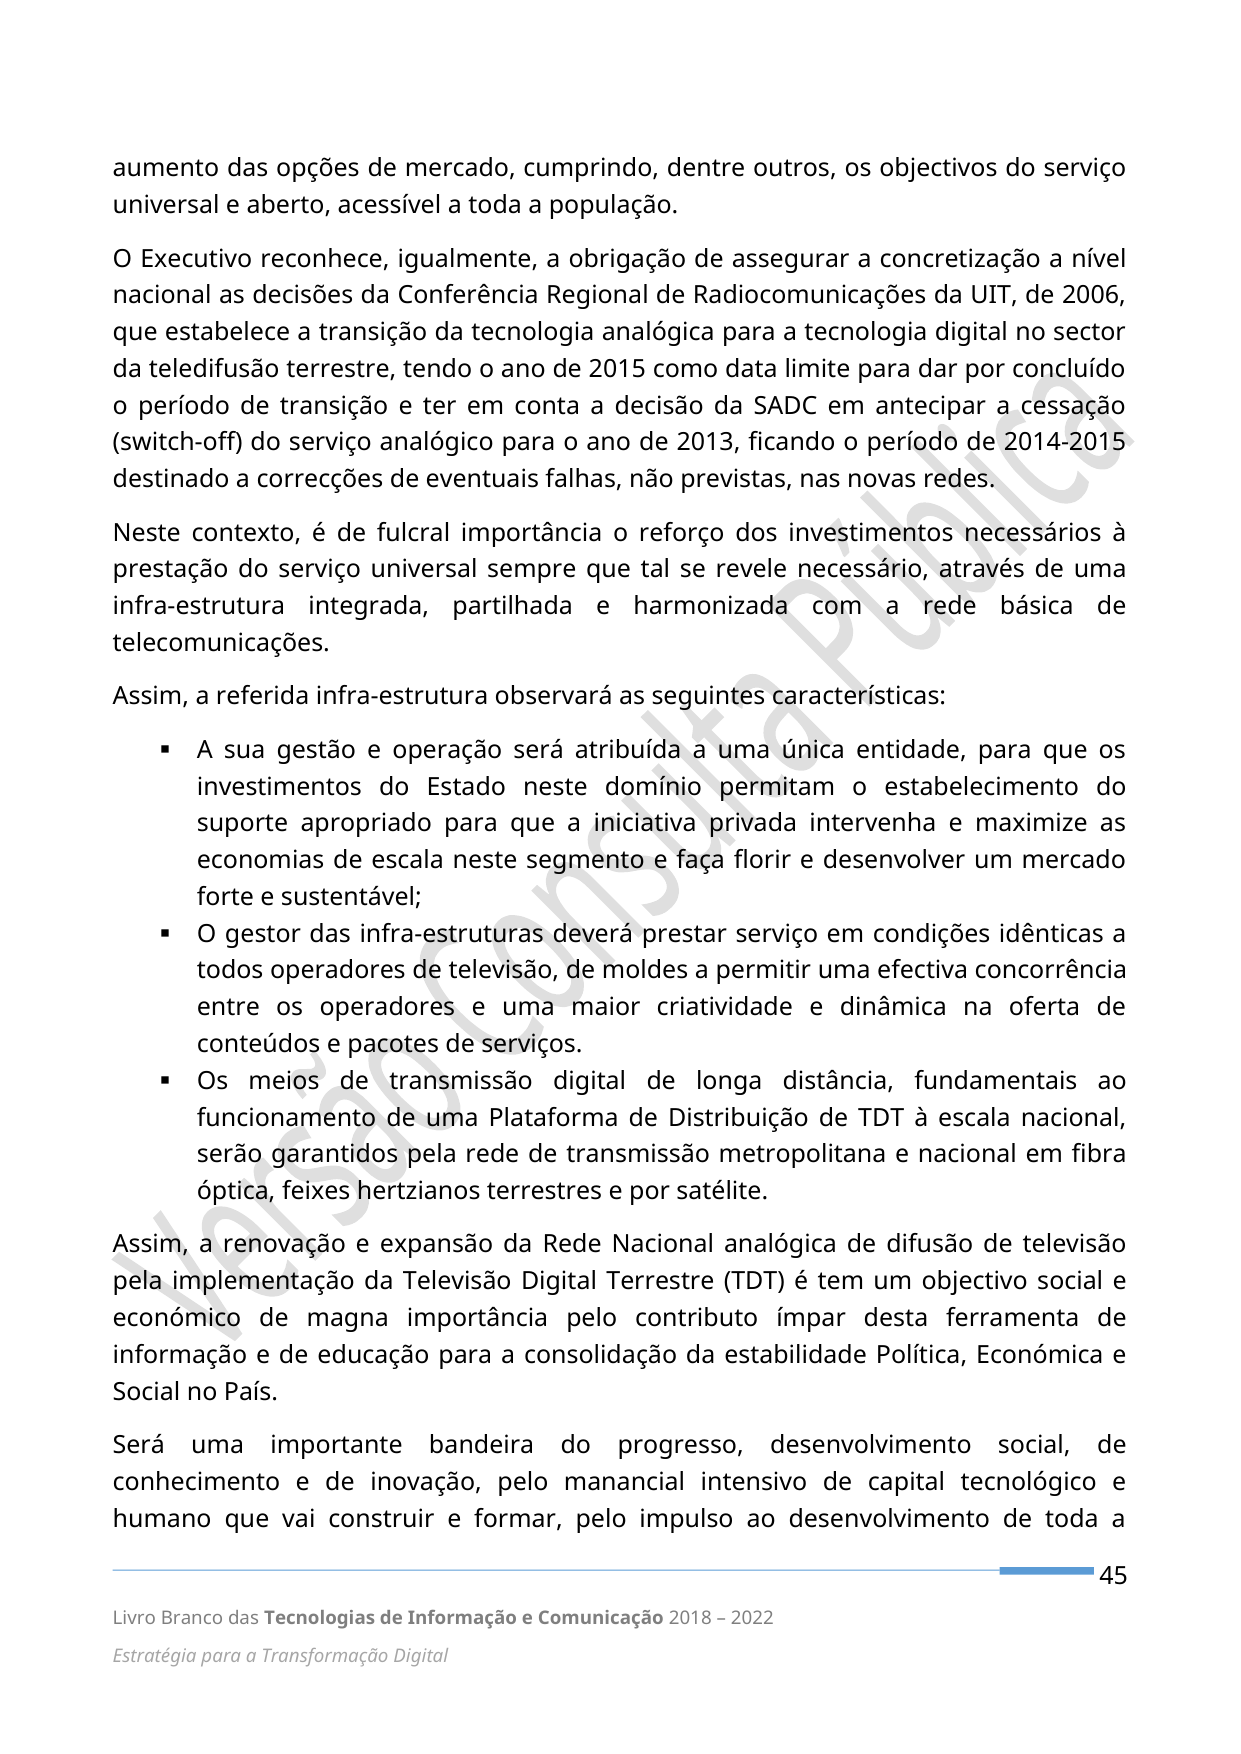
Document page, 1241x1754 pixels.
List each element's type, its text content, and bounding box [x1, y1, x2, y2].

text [112, 150, 1128, 221]
list A sua gestão e operação será atribuída a uma única entidade, para que os investimentos do Estado neste domínio permitam o estabelecimento do suporte apropriado para que a iniciativa privada intervenha e maximize as economias de escala neste segmento e faça florir e desenvolver um mercado forte e sustentável; [159, 731, 1128, 913]
text O Executivo reconhece, igualmente, a obrigação de assegurar a concretização a nível nacional as decisões da Conferência Regional de Radiocomunicações da UIT, de 2006, que estabelece a transição da tecnologia analógica para a tecnologia digital no sector da teledifusão terrestre, tendo o ano de 2015 como data limite para dar por concluído o período de transição e ter em conta a decisão da SADC em antecipar a cessação (switch-off) do serviço analógico para o ano de 2013, ficando o período de 2014-2015 destinado a correcções de eventuais falhas, não previstas, nas novas redes. [112, 240, 1128, 495]
text Assim, a referida infra-estrutura observará as seguintes características: [112, 678, 1128, 712]
text Neste contexto, é de fulcral importância o reforço dos investimentos necessários à prestação do serviço universal sempre que tal se revele necessário, através de uma infra-estrutura integrada, partilhada e harmonizada com a rede básica de telecomunicações. [112, 514, 1128, 659]
list Os meios de transmissão digital de longa distância, fundamentais ao funcionamento de uma Plataforma de Distribuição de TDT à escala nacional, serão garantidos pela rede de transmissão metropolitana e nacional em fibra óptica, feixes hertzianos terrestres e por satélite. [159, 1062, 1128, 1207]
text Assim, a renovação e expansão da Rede Nacional analógica de difusão de televisão pela implementação da Televisão Digital Terrestre (TDT) é tem um objectivo social e económico de magna importância pelo contributo ímpar desta ferramenta de informação e de educação para a consolidação da estabilidade Política, Económica e Social no País. [112, 1226, 1128, 1407]
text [112, 1427, 1128, 1534]
list O gestor das infra-estruturas deverá prestar serviço em condições idênticas a todos operadores de televisão, de moldes a permitir uma efectiva concorrência entre os operadores e uma maior criatividade e dinâmica na oferta de conteúdos e pacotes de serviços. [159, 915, 1128, 1060]
